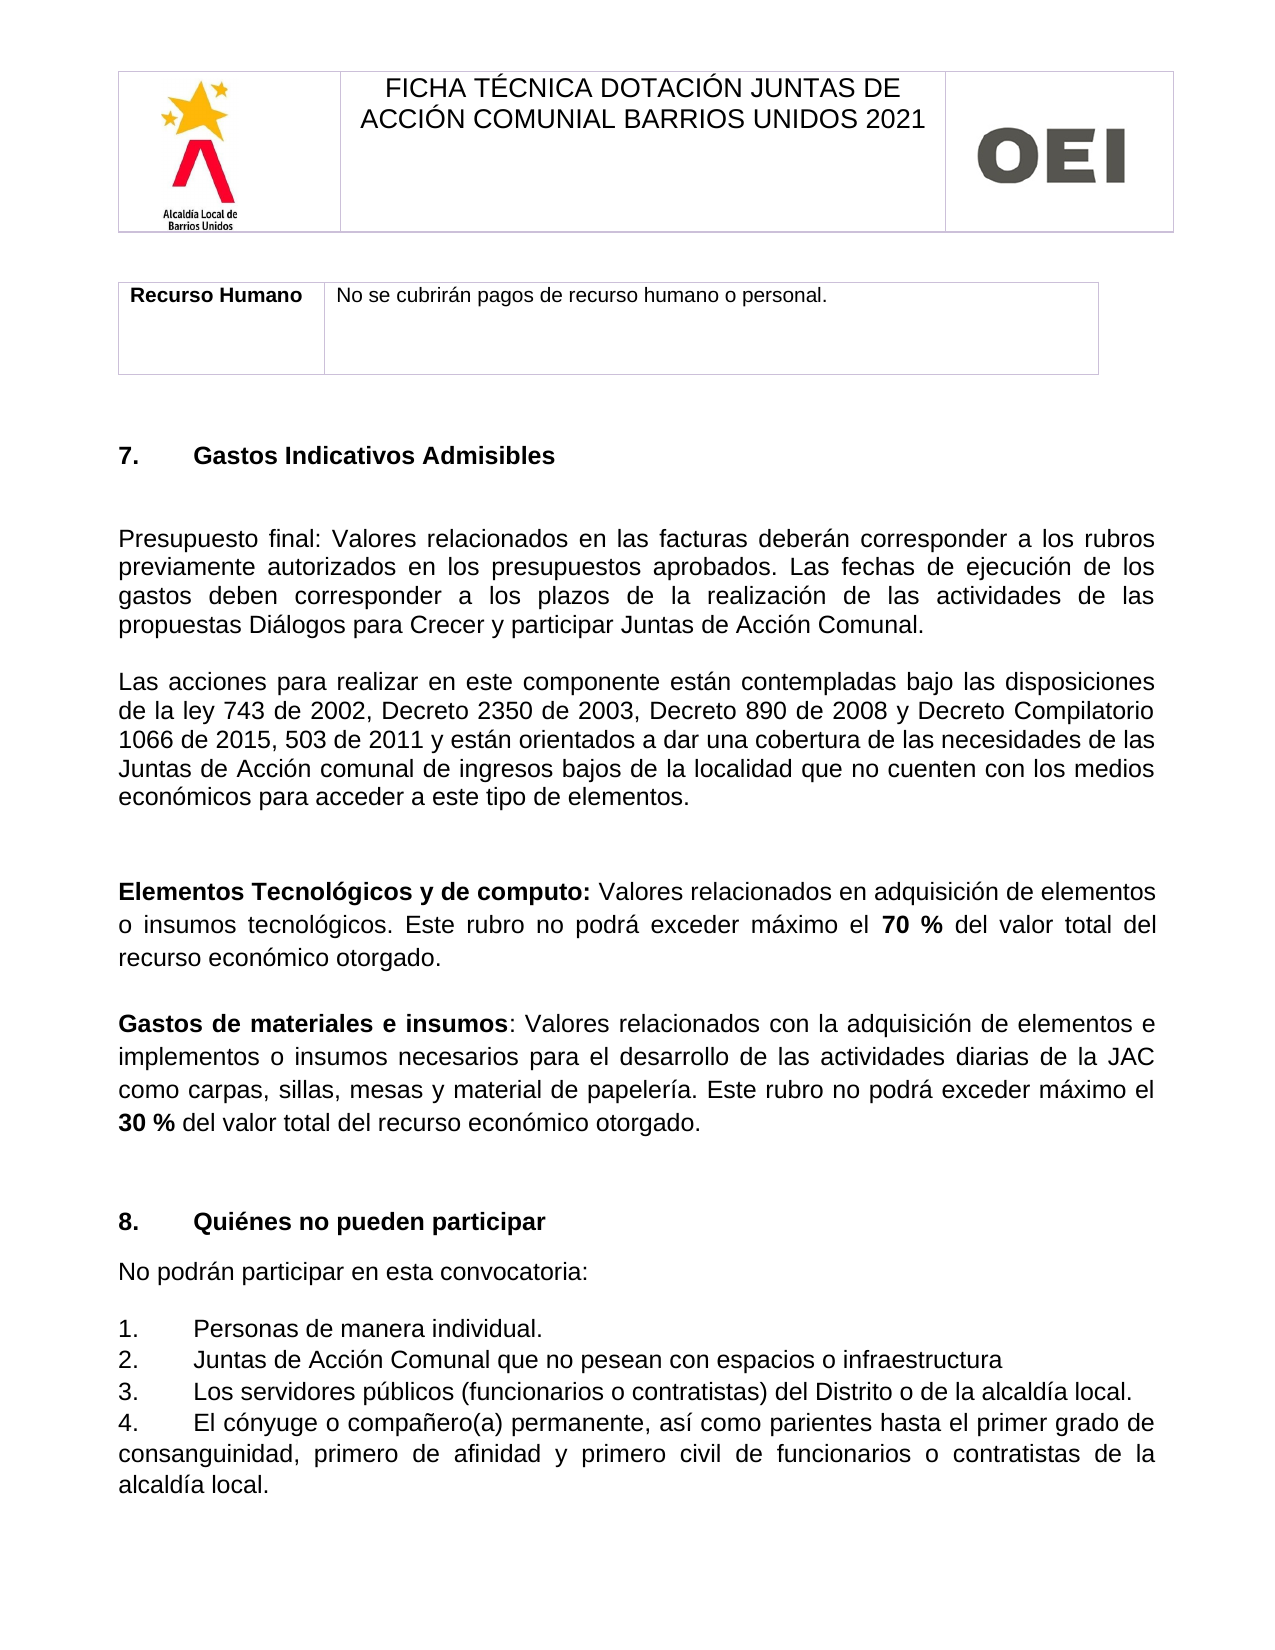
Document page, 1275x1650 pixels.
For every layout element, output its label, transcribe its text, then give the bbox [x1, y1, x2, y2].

picture [963, 113, 1148, 189]
text Elementos Tecnológicos y de computo: Valores relacionados en adquisición de elementos o insumos tecnológicos. Este rubro no podrá exceder máximo el 70 % del valor total del recurso económico otorgado. [118, 877, 1157, 972]
text Gastos de materiales e insumos: Valores relacionados con la adquisición de elementos e implementos o insumos necesarios para el desarrollo de las actividades diarias de la JAC como carpas, sillas, mesas y material de papelería. Este rubro no podrá exceder máximo el 30 % del valor total del recurso económico otorgado. [118, 1009, 1157, 1137]
table_cell No se cubrirán pagos de recurso humano o personal. [325, 283, 1098, 374]
text Presupuesto final: Valores relacionados en las facturas deberán corresponder a los rubros previamente autorizados en los presupuestos aprobados. Las fechas de ejecución de los gastos deben corresponder a los plazos de la realización de las actividades de las propuestas Diálogos para Crecer y participar Juntas de Acción Comunal. [118, 523, 1157, 638]
list Personas de manera individual. [118, 1314, 1157, 1343]
list El cónyuge o compañero(a) permanente, así como parientes hasta el primer grado de consanguinidad, primero de afinidad y primero civil de funcionarios o contratistas de la alcaldía local. [118, 1408, 1157, 1498]
list Gastos Indicativos Admisibles [118, 441, 1157, 469]
list Quiénes no pueden participar [118, 1207, 1157, 1236]
table_cell Recurso Humano [119, 283, 324, 374]
list Juntas de Acción Comunal que no pesean con espacios o infraestructura [118, 1346, 1157, 1374]
text Las acciones para realizar en este componente están contempladas bajo las disposiciones de la ley 743 de 2002, Decreto 2350 de 2003, Decreto 890 de 2008 y Decreto Compilatorio 1066 de 2015, 503 de 2011 y están orientados a dar una cobertura de las necesidades de las Juntas de Acción comunal de ingresos bajos de la localidad que no cuenten con los medios económicos para acceder a este tipo de elementos. [118, 667, 1157, 811]
picture [160, 72, 240, 231]
text No podrán participar en esta convocatoria: [118, 1257, 1157, 1286]
list Los servidores públicos (funcionarios o contratistas) del Distrito o de la alcaldía local. [118, 1377, 1157, 1405]
